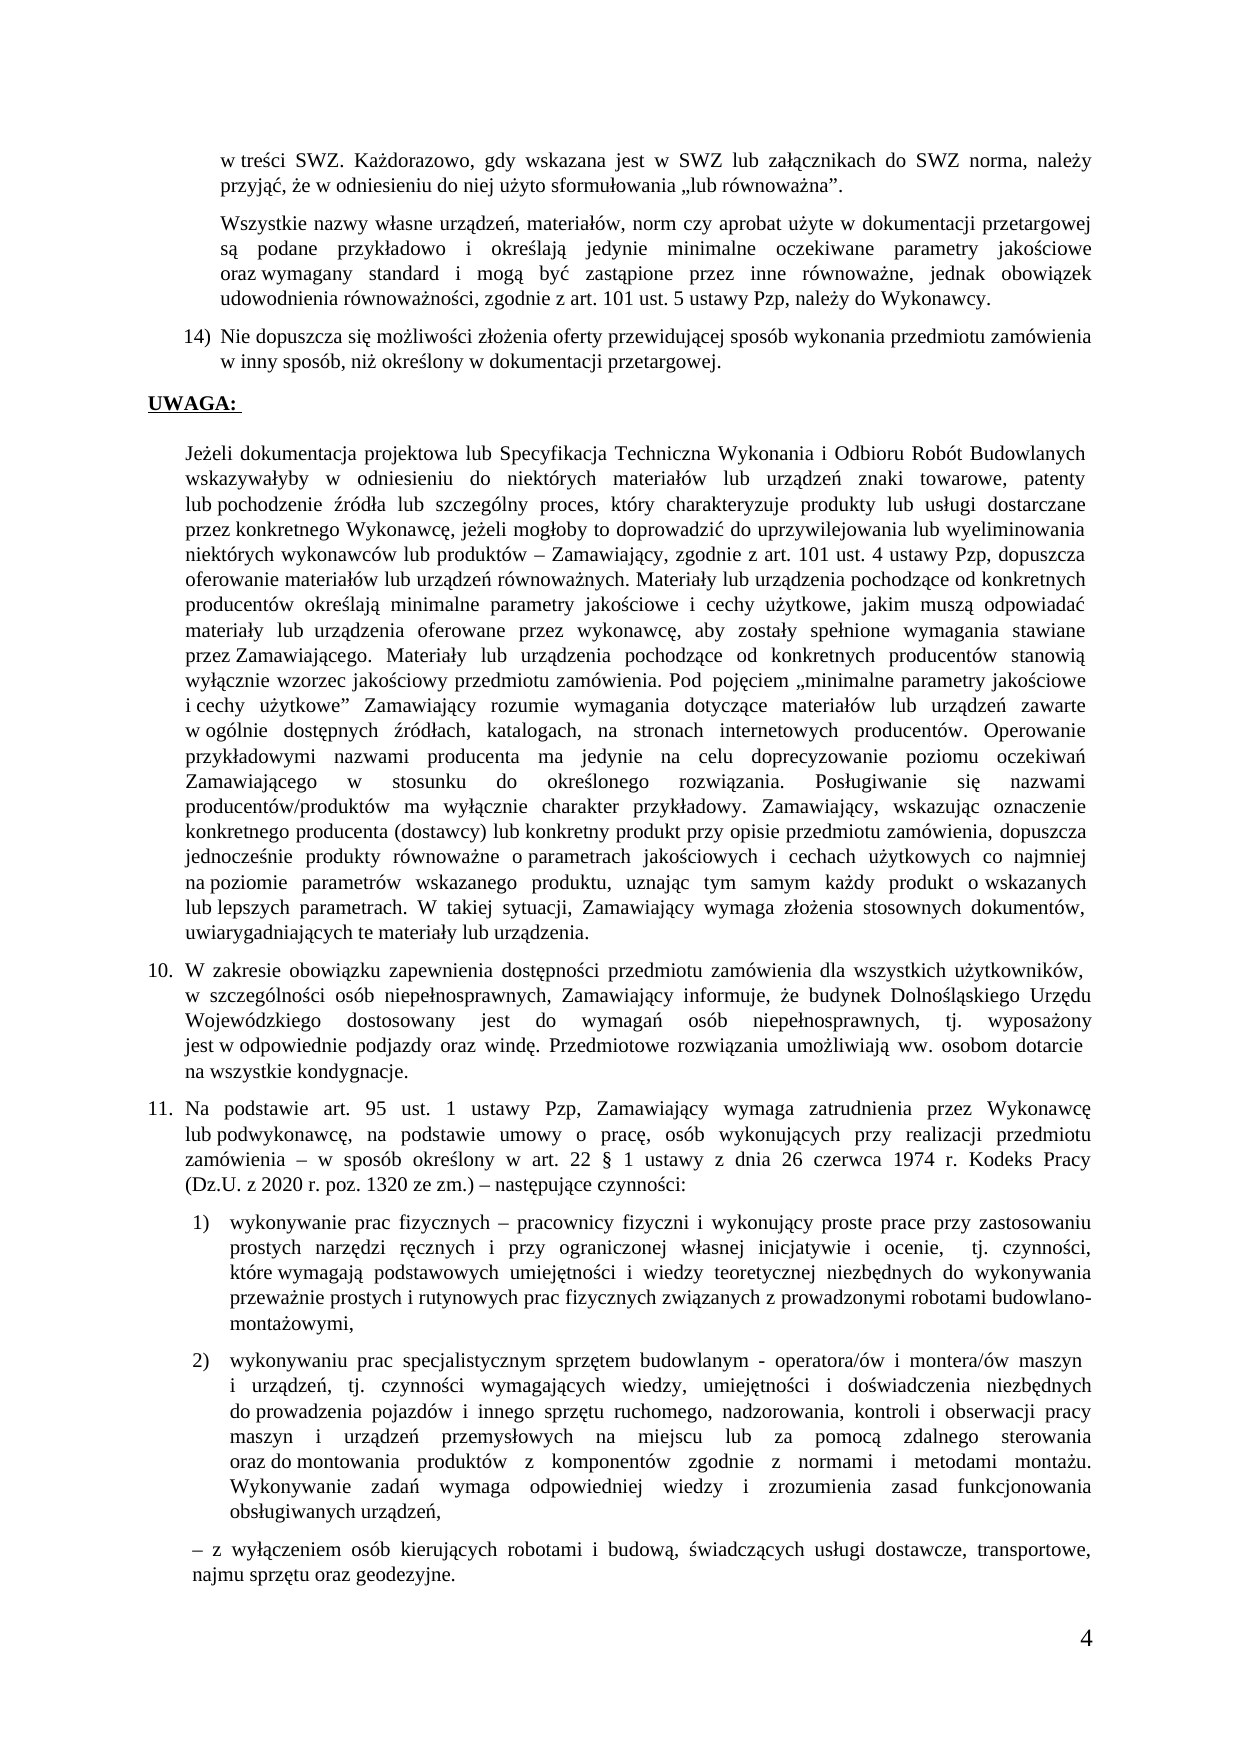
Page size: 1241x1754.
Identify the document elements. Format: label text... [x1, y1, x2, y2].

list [183, 148, 1093, 197]
list wykonywanie prac fizycznych – pracownicy fizyczni i wykonujący proste prace przy zastosowaniu prostych narzędzi ręcznych i przy ograniczonej własnej inicjatywie i ocenie, tj. czynności, które wymagają podstawowych umiejętności i wiedzy teoretycznej niezbędnych do wykonywania przeważnie prostych i rutynowych prac fizycznych związanych z prowadzonymi robotami budowlano-montażowymi, [192, 1210, 1093, 1334]
list – z wyłączeniem osób kierujących robotami i budową, świadczących usługi dostawcze, transportowe, najmu sprzętu oraz geodezyjne. [192, 1537, 1093, 1586]
text UWAGA: [148, 391, 1093, 415]
list Wszystkie nazwy własne urządzeń, materiałów, norm czy aprobat użyte w dokumentacji przetargowej są podane przykładowo i określają jedynie minimalne oczekiwane parametry jakościowe oraz wymagany standard i mogą być zastąpione przez inne równoważne, jednak obowiązek udowodnienia równoważności, zgodnie z art. 101 ust. 5 ustawy Pzp, należy do Wykonawcy. [220, 211, 1093, 310]
list wykonywaniu prac specjalistycznym sprzętem budowlanym - operatora/ów i montera/ów maszyn i urządzeń, tj. czynności wymagających wiedzy, umiejętności i doświadczenia niezbędnych do prowadzenia pojazdów i innego sprzętu ruchomego, nadzorowania, kontroli i obserwacji pracy maszyn i urządzeń przemysłowych na miejscu lub za pomocą zdalnego sterowania oraz do montowania produktów z komponentów zgodnie z normami i metodami montażu. Wykonywanie zadań wymaga odpowiedniej wiedzy i zrozumienia zasad funkcjonowania obsługiwanych urządzeń, [192, 1348, 1093, 1523]
list Jeżeli dokumentacja projektowa lub Specyfikacja Techniczna Wykonania i Odbioru Robót Budowlanych wskazywałyby w odniesieniu do niektórych materiałów lub urządzeń znaki towarowe, patenty lub pochodzenie źródła lub szczególny proces, który charakteryzuje produkty lub usługi dostarczane przez konkretnego Wykonawcę, jeżeli mogłoby to doprowadzić do uprzywilejowania lub wyeliminowania niektórych wykonawców lub produktów – Zamawiający, zgodnie z art. 101 ust. 4 ustawy Pzp, dopuszcza oferowanie materiałów lub urządzeń równoważnych. Materiały lub urządzenia pochodzące od konkretnych producentów określają minimalne parametry jakościowe i cechy użytkowe, jakim muszą odpowiadać materiały lub urządzenia oferowane przez wykonawcę, aby zostały spełnione wymagania stawiane przez Zamawiającego. Materiały lub urządzenia pochodzące od konkretnych producentów stanowią wyłącznie wzorzec jakościowy przedmiotu zamówienia. Pod pojęciem „minimalne parametry jakościowe i cechy użytkowe” Zamawiający rozumie wymagania dotyczące materiałów lub urządzeń zawarte w ogólnie dostępnych źródłach, katalogach, na stronach internetowych producentów. Operowanie przykładowymi nazwami producenta ma jedynie na celu doprecyzowanie poziomu oczekiwań Zamawiającego w stosunku do określonego rozwiązania. Posługiwanie się nazwami producentów/produktów ma wyłącznie charakter przykładowy. Zamawiający, wskazując oznaczenie konkretnego producenta (dostawcy) lub konkretny produkt przy opisie przedmiotu zamówienia, dopuszcza jednocześnie produkty równoważne o parametrach jakościowych i cechach użytkowych co najmniej na poziomie parametrów wskazanego produktu, uznając tym samym każdy produkt o wskazanych lub lepszych parametrach. W takiej sytuacji, Zamawiający wymaga złożenia stosownych dokumentów, uwiarygadniających te materiały lub urządzenia. [185, 441, 1086, 944]
list Nie dopuszcza się możliwości złożenia oferty przewidującej sposób wykonania przedmiotu zamówienia w inny sposób, niż określony w dokumentacji przetargowej. [183, 324, 1093, 373]
list W zakresie obowiązku zapewnienia dostępności przedmiotu zamówienia dla wszystkich użytkowników, w szczególności osób niepełnosprawnych, Zamawiający informuje, że budynek Dolnośląskiego Urzędu Wojewódzkiego dostosowany jest do wymagań osób niepełnosprawnych, tj. wyposażony jest w odpowiednie podjazdy oraz windę. Przedmiotowe rozwiązania umożliwiają ww. osobom dotarcie na wszystkie kondygnacje. [147, 958, 1093, 1083]
list Na podstawie art. 95 ust. 1 ustawy Pzp, Zamawiający wymaga zatrudnienia przez Wykonawcę lub podwykonawcę, na podstawie umowy o pracę, osób wykonujących przy realizacji przedmiotu zamówienia – w sposób określony w art. 22 § 1 ustawy z dnia 26 czerwca 1974 r. Kodeks Pracy (Dz.U. z 2020 r. poz. 1320 ze zm.) – następujące czynności: [147, 1096, 1093, 1196]
